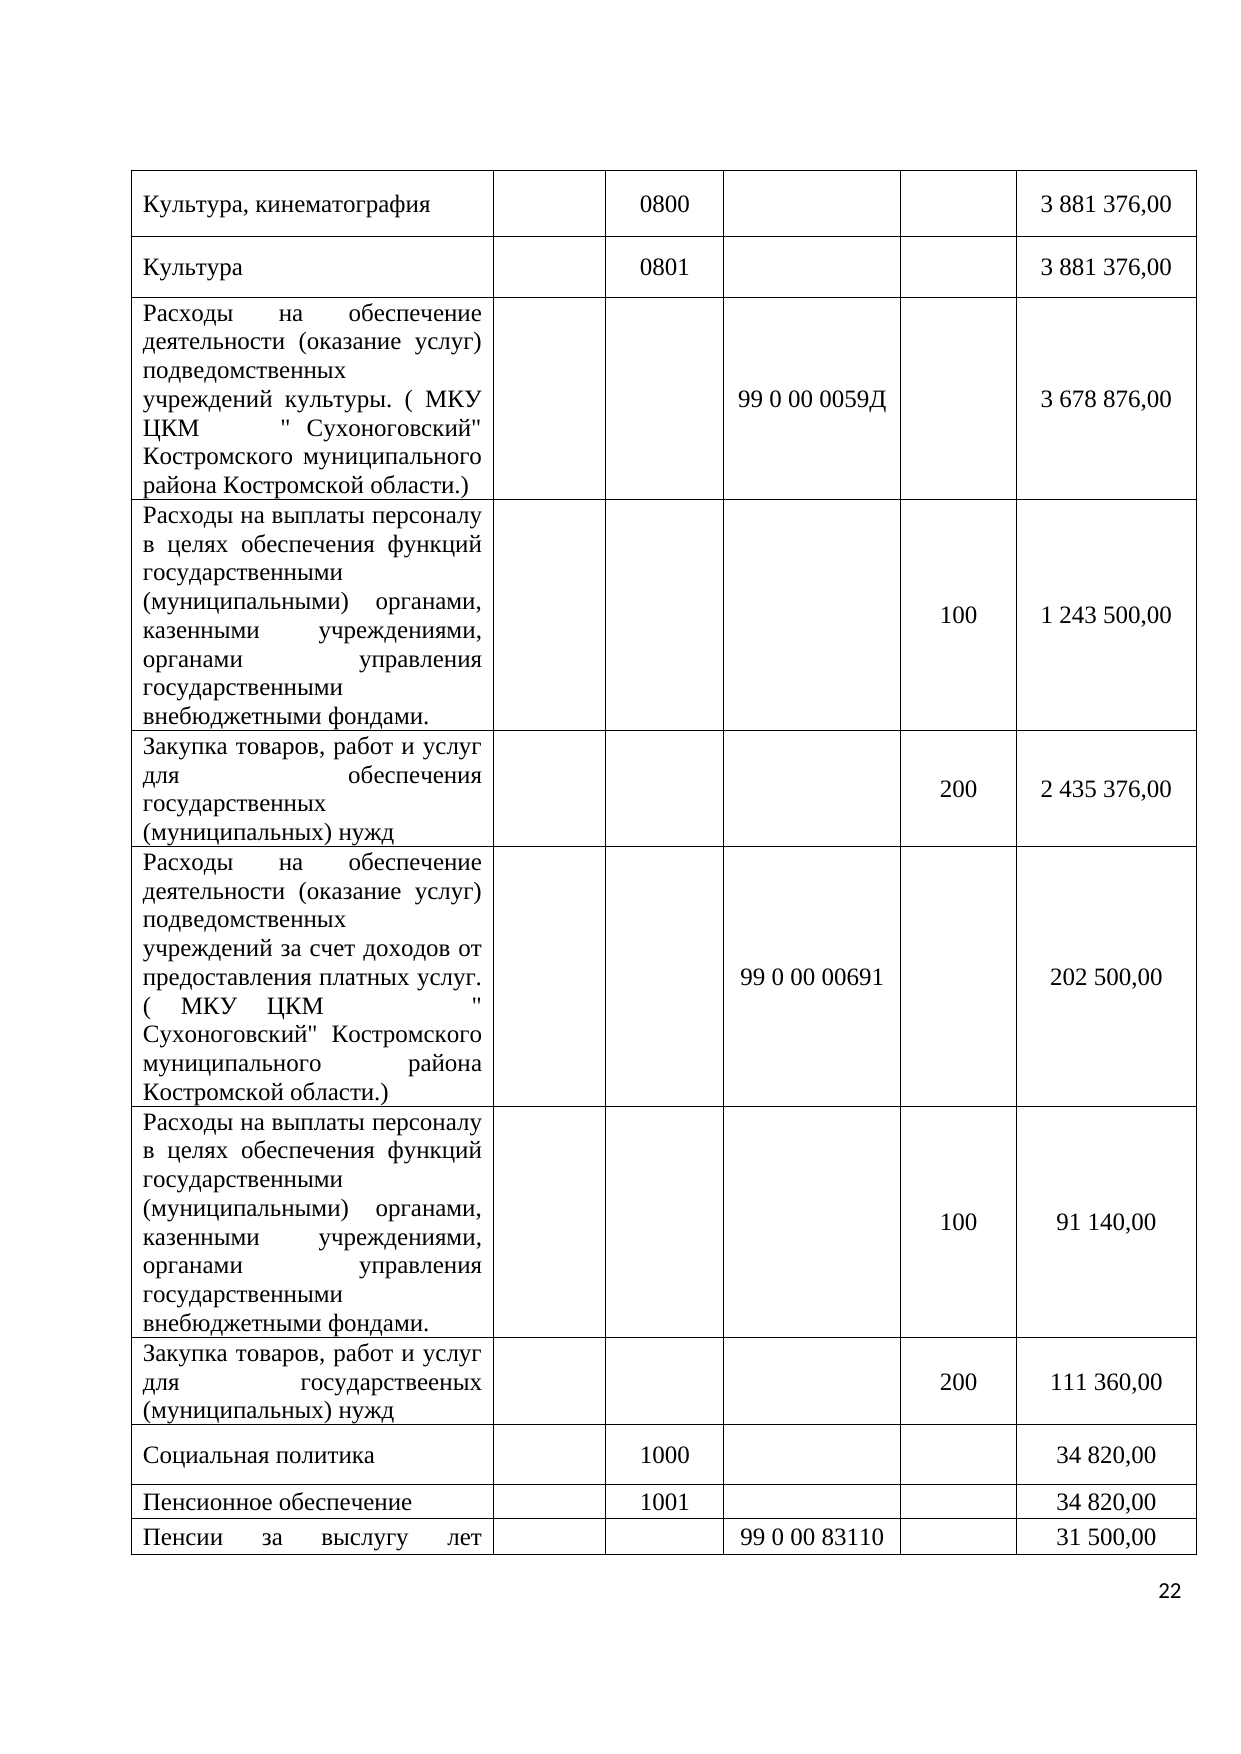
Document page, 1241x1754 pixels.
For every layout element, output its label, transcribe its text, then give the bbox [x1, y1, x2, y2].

table_cell 3 881 376,00 [1017, 171, 1196, 236]
table_cell [724, 500, 900, 730]
table_cell [494, 731, 605, 846]
table_cell Закупка товаров, работ и услуг для государствееных (муниципальных) нужд [132, 1338, 493, 1424]
table_cell [494, 500, 605, 730]
table_cell Культура [132, 237, 493, 297]
table_cell [901, 237, 1016, 297]
table_cell 1000 [606, 1425, 723, 1483]
table_cell [724, 731, 900, 846]
table_cell [494, 1485, 605, 1518]
table_cell 0800 [606, 171, 723, 236]
table_cell Закупка товаров, работ и услуг для обеспечения государственных (муниципальных) нужд [132, 731, 493, 846]
table_cell 91 140,00 [1017, 1107, 1196, 1337]
table_cell Пенсионное обеспечение [132, 1485, 493, 1518]
table_cell 34 820,00 [1017, 1485, 1196, 1518]
table_cell [901, 1425, 1016, 1483]
table_cell [724, 1485, 900, 1518]
table_cell 100 [901, 1107, 1016, 1337]
table_cell Расходы на обеспечение деятельности (оказание услуг) подведомственных учреждений культуры. ( МКУ ЦКМ " Сухоноговский" Костромского муниципального района Костромской области.) [132, 298, 493, 499]
table_cell [724, 171, 900, 236]
table_cell 1001 [606, 1485, 723, 1518]
table_cell [606, 1107, 723, 1337]
table_cell [901, 847, 1016, 1106]
table_cell [724, 1338, 900, 1424]
table_cell [724, 1425, 900, 1483]
table_cell [606, 731, 723, 846]
table_cell [494, 1107, 605, 1337]
table_cell 1 243 500,00 [1017, 500, 1196, 730]
table_cell Расходы на выплаты персоналу в целях обеспечения функций государственными (муниципальными) органами, казенными учреждениями, органами управления государственными внебюджетными фондами. [132, 500, 493, 730]
table_cell [724, 237, 900, 297]
table_cell [606, 847, 723, 1106]
table_cell 0801 [606, 237, 723, 297]
table_cell [606, 500, 723, 730]
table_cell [132, 1519, 493, 1554]
table_cell 99 0 00 83110 [724, 1519, 900, 1554]
table_cell [606, 1338, 723, 1424]
table_cell [606, 298, 723, 499]
table_cell 200 [901, 1338, 1016, 1424]
table_cell [494, 298, 605, 499]
table_cell 3 678 876,00 [1017, 298, 1196, 499]
table_cell [901, 1485, 1016, 1518]
table_cell [901, 171, 1016, 236]
table_cell 2 435 376,00 [1017, 731, 1196, 846]
table_cell [494, 171, 605, 236]
table_cell 111 360,00 [1017, 1338, 1196, 1424]
table_cell [724, 1107, 900, 1337]
table_cell [494, 237, 605, 297]
table_cell [494, 847, 605, 1106]
table_cell [494, 1425, 605, 1483]
table_cell 34 820,00 [1017, 1425, 1196, 1483]
table_cell 99 0 00 0059Д [724, 298, 900, 499]
table_cell [901, 1519, 1016, 1554]
table_cell [494, 1519, 605, 1554]
table_cell 100 [901, 500, 1016, 730]
table_cell Расходы на выплаты персоналу в целях обеспечения функций государственными (муниципальными) органами, казенными учреждениями, органами управления государственными внебюджетными фондами. [132, 1107, 493, 1337]
table_cell 202 500,00 [1017, 847, 1196, 1106]
table_cell Социальная политика [132, 1425, 493, 1483]
table_cell [494, 1338, 605, 1424]
table_cell 99 0 00 00691 [724, 847, 900, 1106]
table_cell 200 [901, 731, 1016, 846]
table_cell [606, 1519, 723, 1554]
table_cell 31 500,00 [1017, 1519, 1196, 1554]
table_cell Культура, кинематография [132, 171, 493, 236]
table_cell 3 881 376,00 [1017, 237, 1196, 297]
table_cell Расходы на обеспечение деятельности (оказание услуг) подведомственных учреждений за счет доходов от предоставления платных услуг. ( МКУ ЦКМ " Сухоноговский" Костромского муниципального района Костромской области.) [132, 847, 493, 1106]
table_cell [901, 298, 1016, 499]
